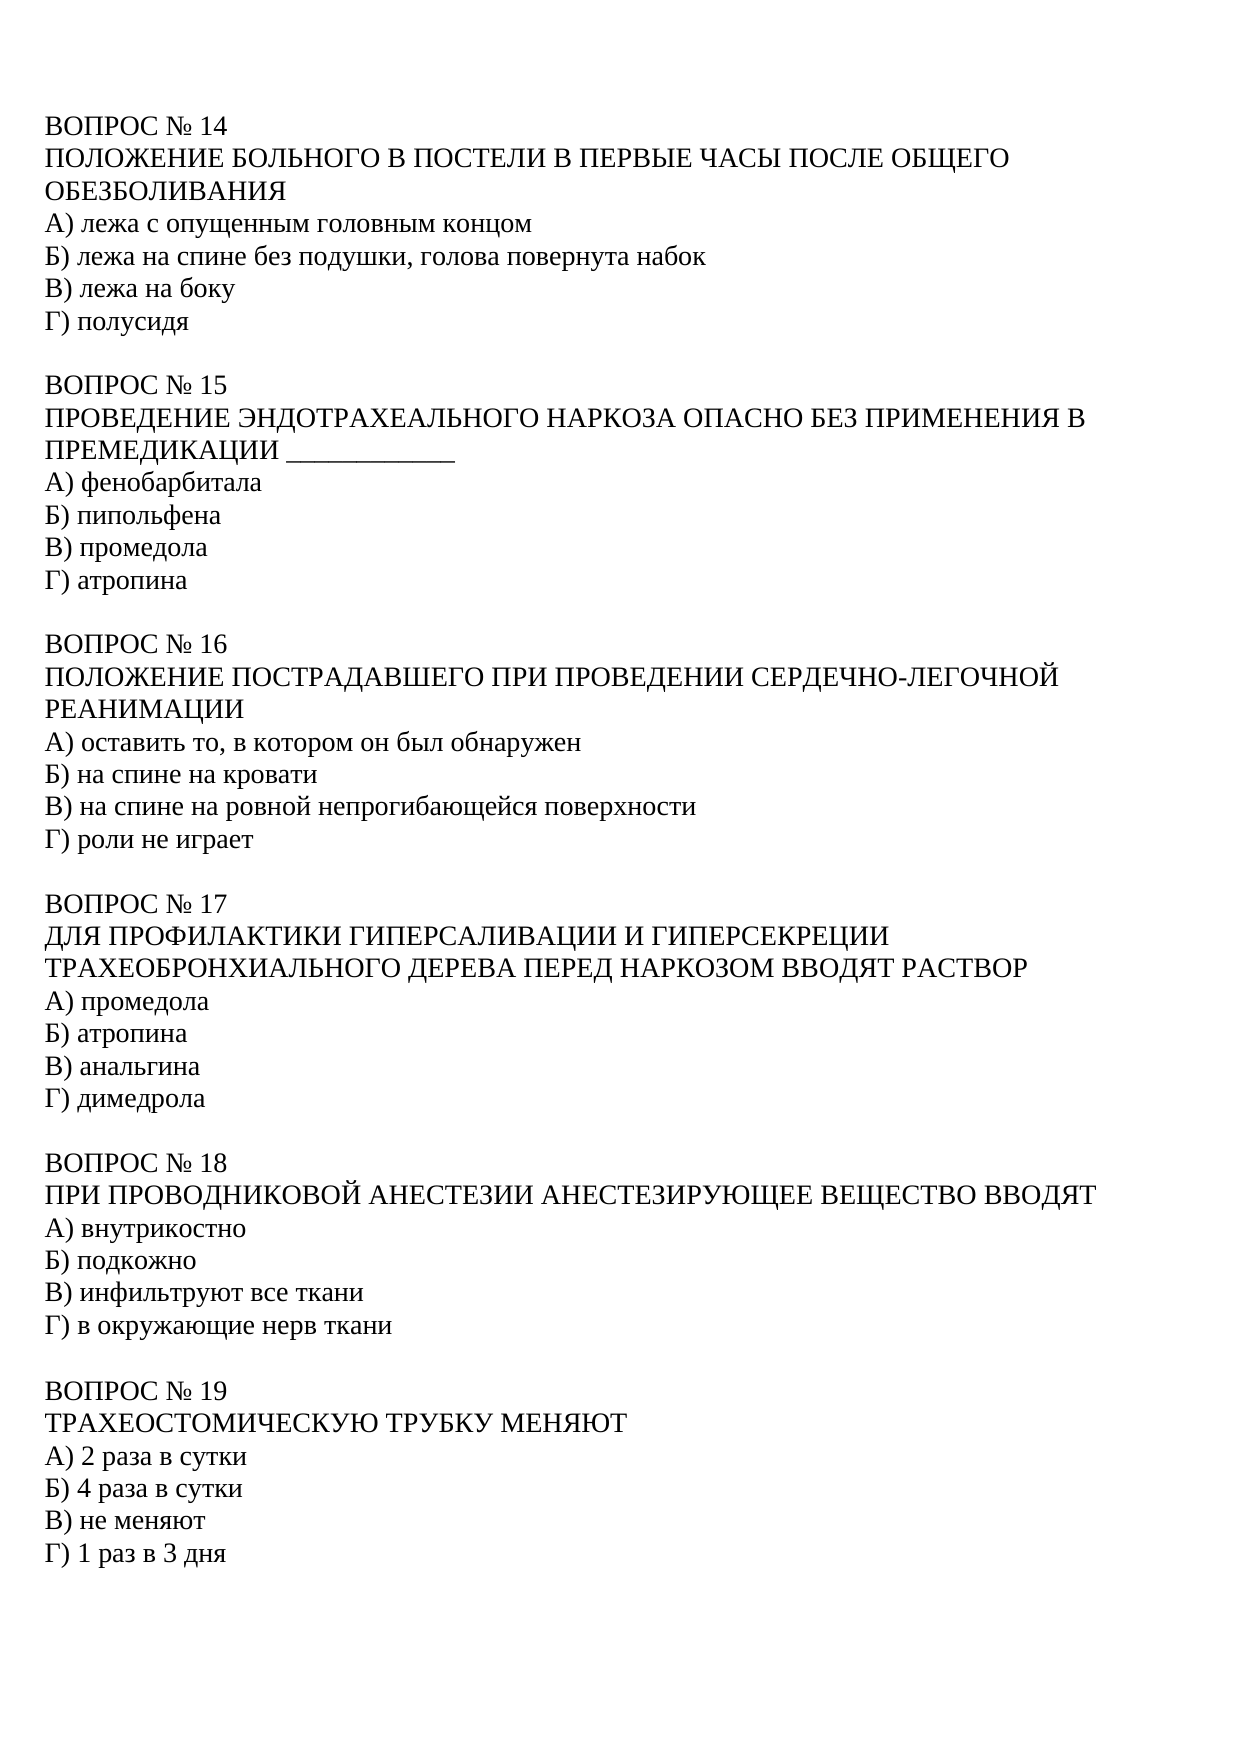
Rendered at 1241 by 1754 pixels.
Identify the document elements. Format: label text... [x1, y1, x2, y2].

text ВОПРОС № 15 [44, 368, 1196, 401]
text ПРОВЕДЕНИЕ ЭНДОТРАХЕАЛЬНОГО НАРКОЗА ОПАСНО БЕЗ ПРИМЕНЕНИЯ В ПРЕМЕДИКАЦИИ ____________ А) фенобарбитала Б) пипольфена В) промедола Г) атропина [44, 401, 1196, 595]
text ВОПРОС № 18 [44, 1146, 1196, 1178]
text ВОПРОС № 14 [44, 109, 1196, 142]
text ПОЛОЖЕНИЕ ПОСТРАДАВШЕГО ПРИ ПРОВЕДЕНИИ СЕРДЕЧНО-ЛЕГОЧНОЙ РЕАНИМАЦИИ А) оставить то, в котором он был обнаружен Б) на спине на кровати В) на спине на ровной непрогибающейся поверхности Г) роли не играет [44, 660, 1196, 854]
text ПРИ ПРОВОДНИКОВОЙ АНЕСТЕЗИИ АНЕСТЕЗИРУЮЩЕЕ ВЕЩЕСТВО ВВОДЯТ А) внутрикостно Б) подкожно В) инфильтруют все ткани Г) в окружающие нерв ткани [44, 1178, 1196, 1374]
text ВОПРОС № 17 [44, 887, 1196, 919]
text ТРАХЕОСТОМИЧЕСКУЮ ТРУБКУ МЕНЯЮТ А) 2 раза в сутки Б) 4 раза в сутки В) не меняют Г) 1 раз в 3 дня [44, 1406, 1196, 1602]
text ПОЛОЖЕНИЕ БОЛЬНОГО В ПОСТЕЛИ В ПЕРВЫЕ ЧАСЫ ПОСЛЕ ОБЩЕГО ОБЕЗБОЛИВАНИЯ А) лежа с опущенным головным концом Б) лежа на спине без подушки, голова повернута набок В) лежа на боку Г) полусидя [44, 142, 1196, 336]
text ВОПРОС № 19 [44, 1374, 1196, 1406]
text ДЛЯ ПРОФИЛАКТИКИ ГИПЕРСАЛИВАЦИИ И ГИПЕРСЕКРЕЦИИ ТРАХЕОБРОНХИАЛЬНОГО ДЕРЕВА ПЕРЕД НАРКОЗОМ ВВОДЯТ РАСТВОР А) промедола Б) атропина В) анальгина Г) димедрола [44, 919, 1196, 1113]
text ВОПРОС № 16 [44, 627, 1196, 660]
